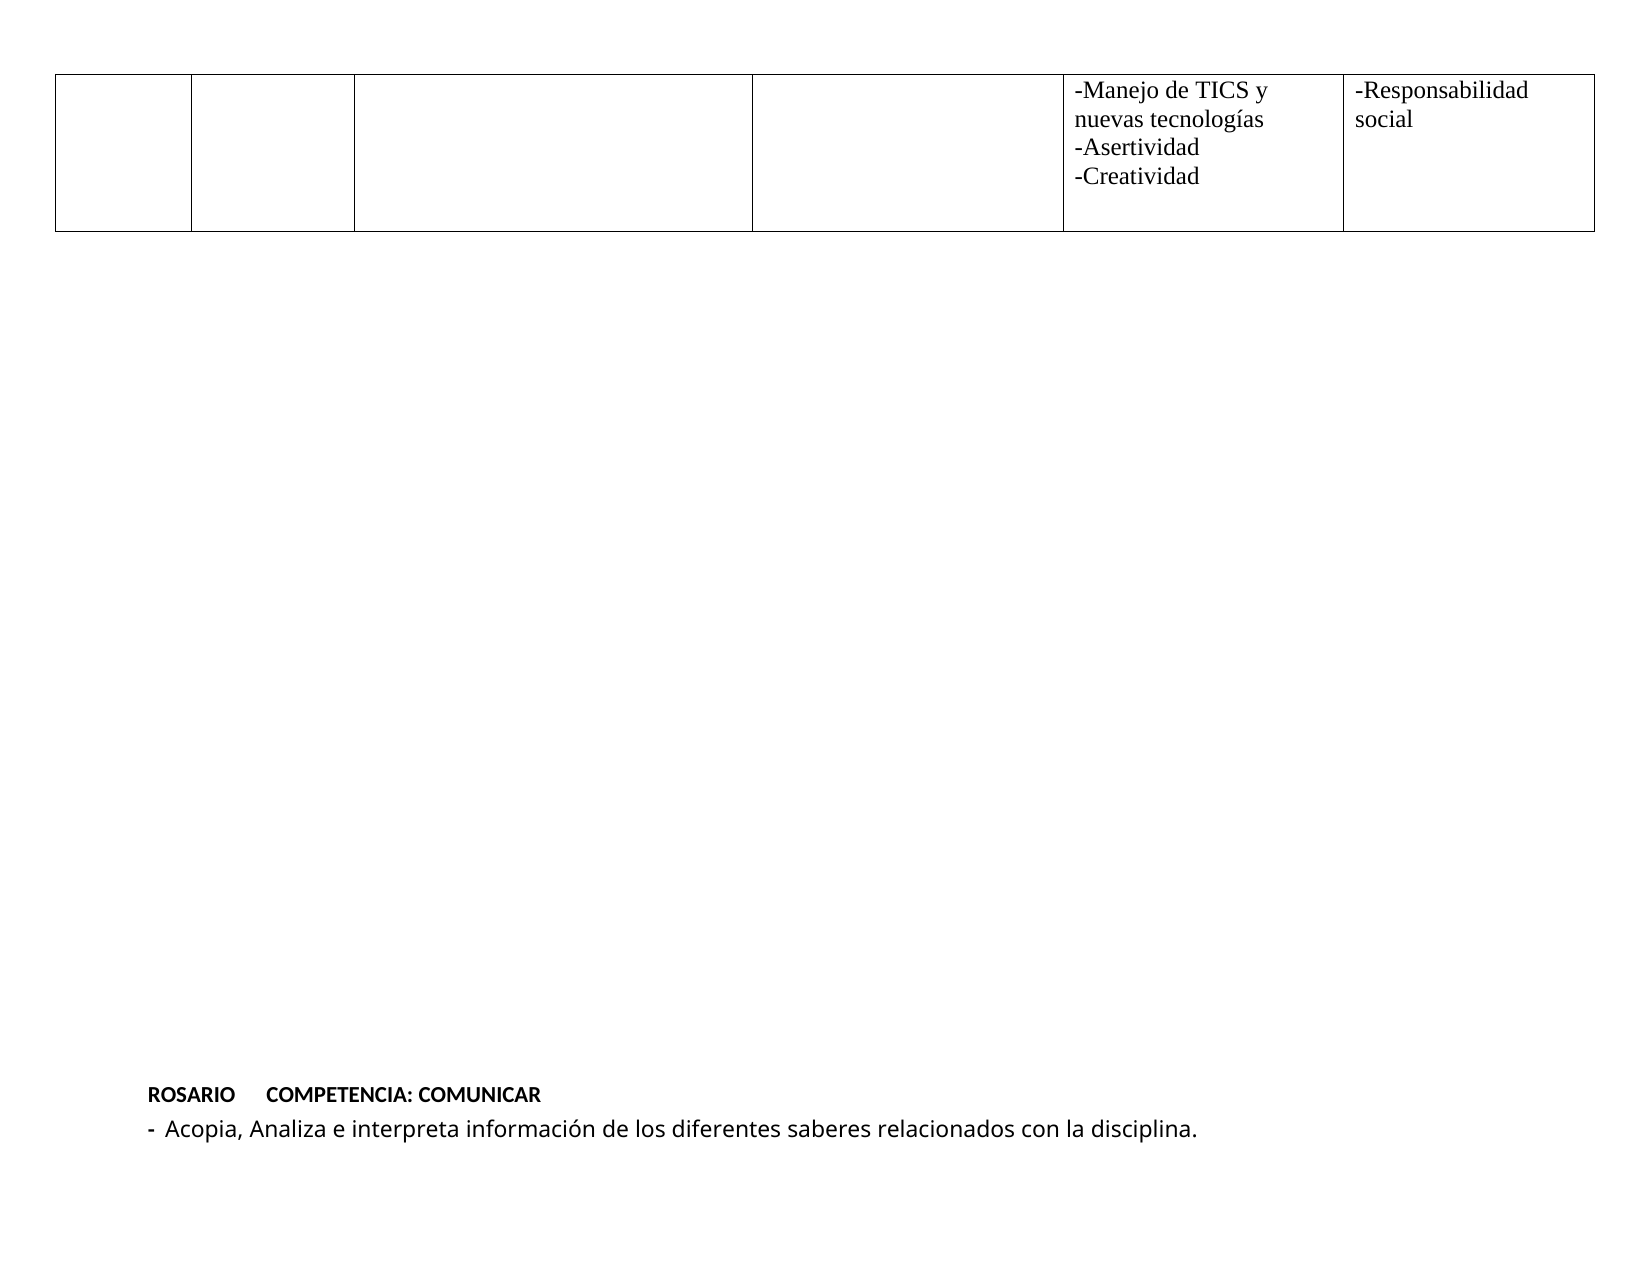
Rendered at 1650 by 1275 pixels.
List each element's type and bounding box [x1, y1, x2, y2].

table_cell [192, 75, 354, 231]
table_cell [1344, 75, 1594, 231]
table_cell [1064, 75, 1343, 231]
table_cell [753, 75, 1063, 231]
text [148, 1081, 1502, 1144]
table_cell [355, 75, 752, 231]
